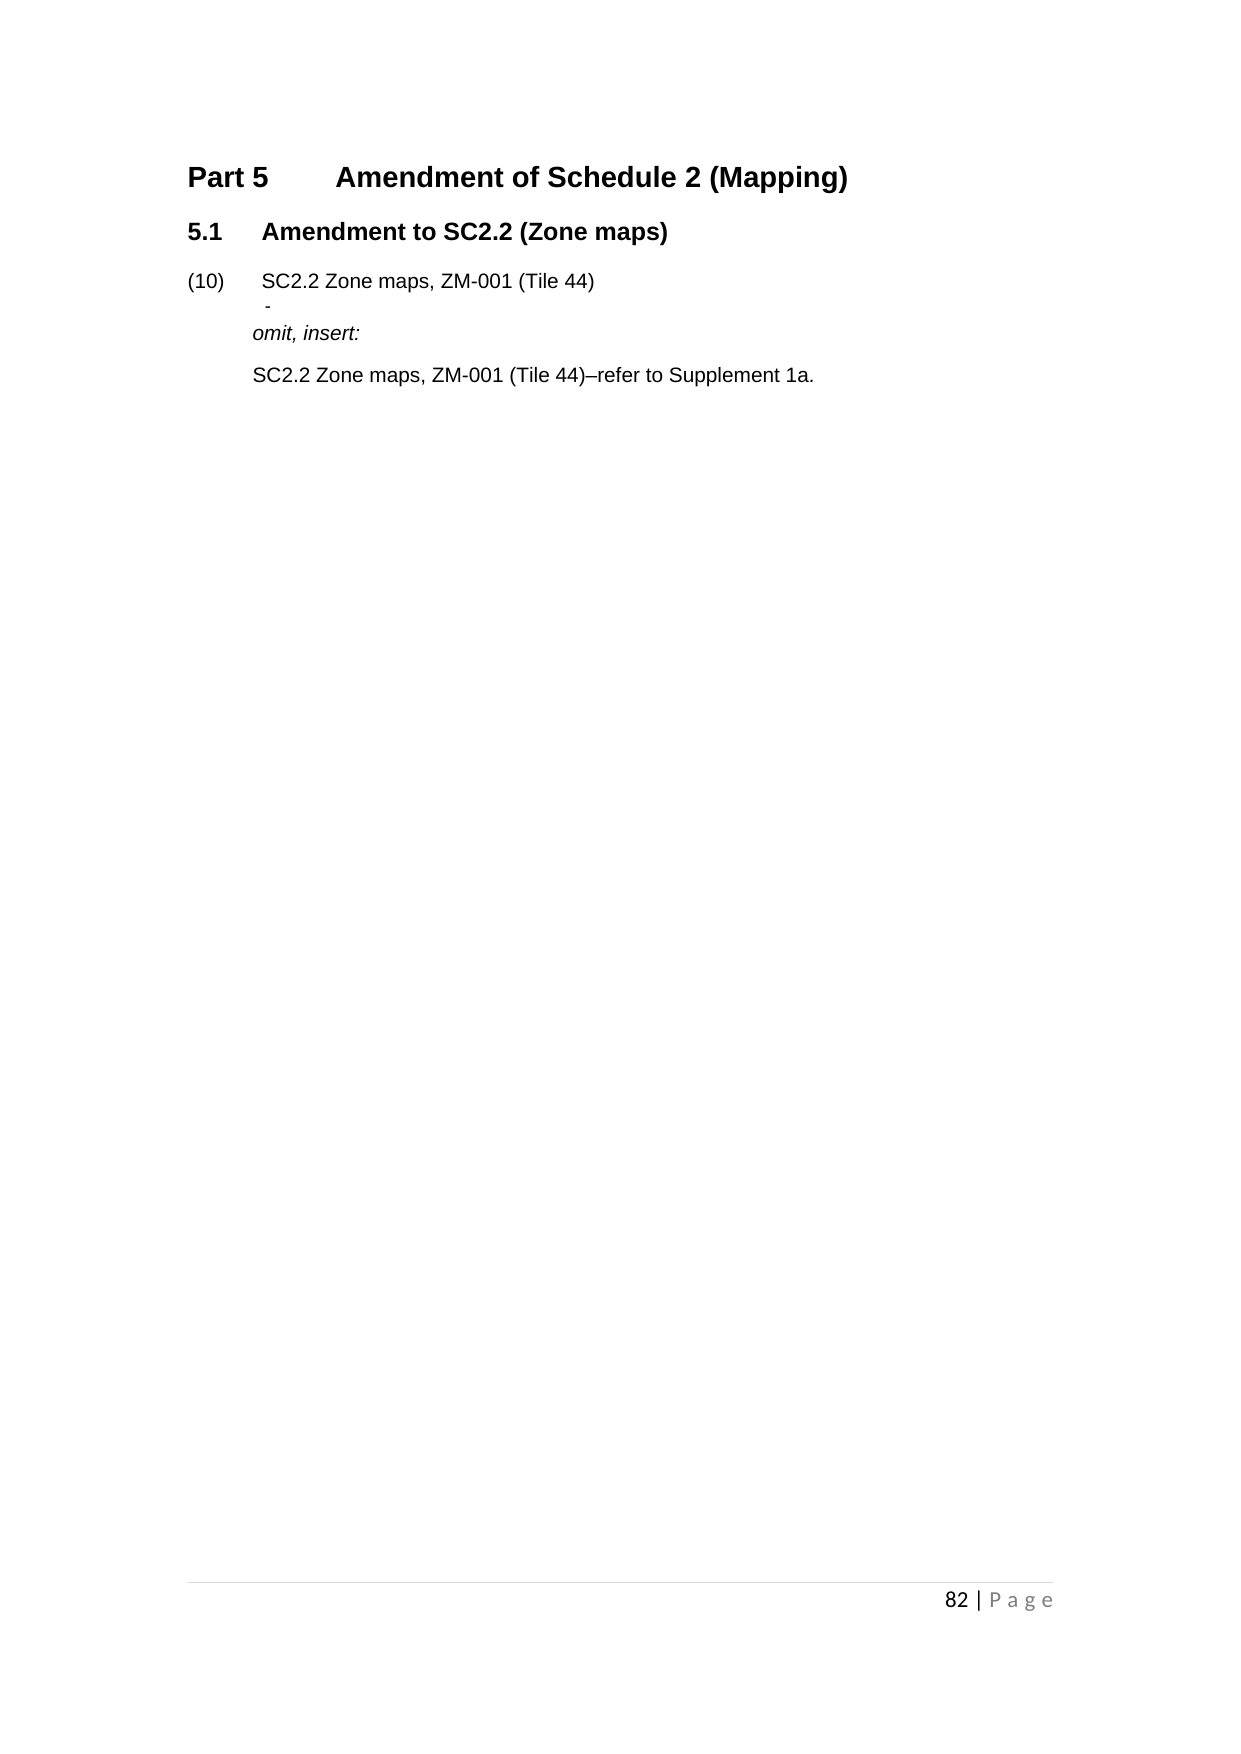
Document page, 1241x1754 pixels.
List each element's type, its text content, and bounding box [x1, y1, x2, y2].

text SC2.2 Zone maps, ZM-001 (Tile 44)–refer to Supplement 1a. [252, 363, 1053, 387]
subtitle Part 5 Amendment of Schedule 2 (Mapping) [187, 160, 1053, 194]
text omit, insert: [252, 321, 1053, 344]
subtitle 5.1 Amendment to SC2.2 (Zone maps) [187, 217, 1053, 246]
list SC2.2 Zone maps, ZM-001 (Tile 44) [187, 269, 1053, 293]
